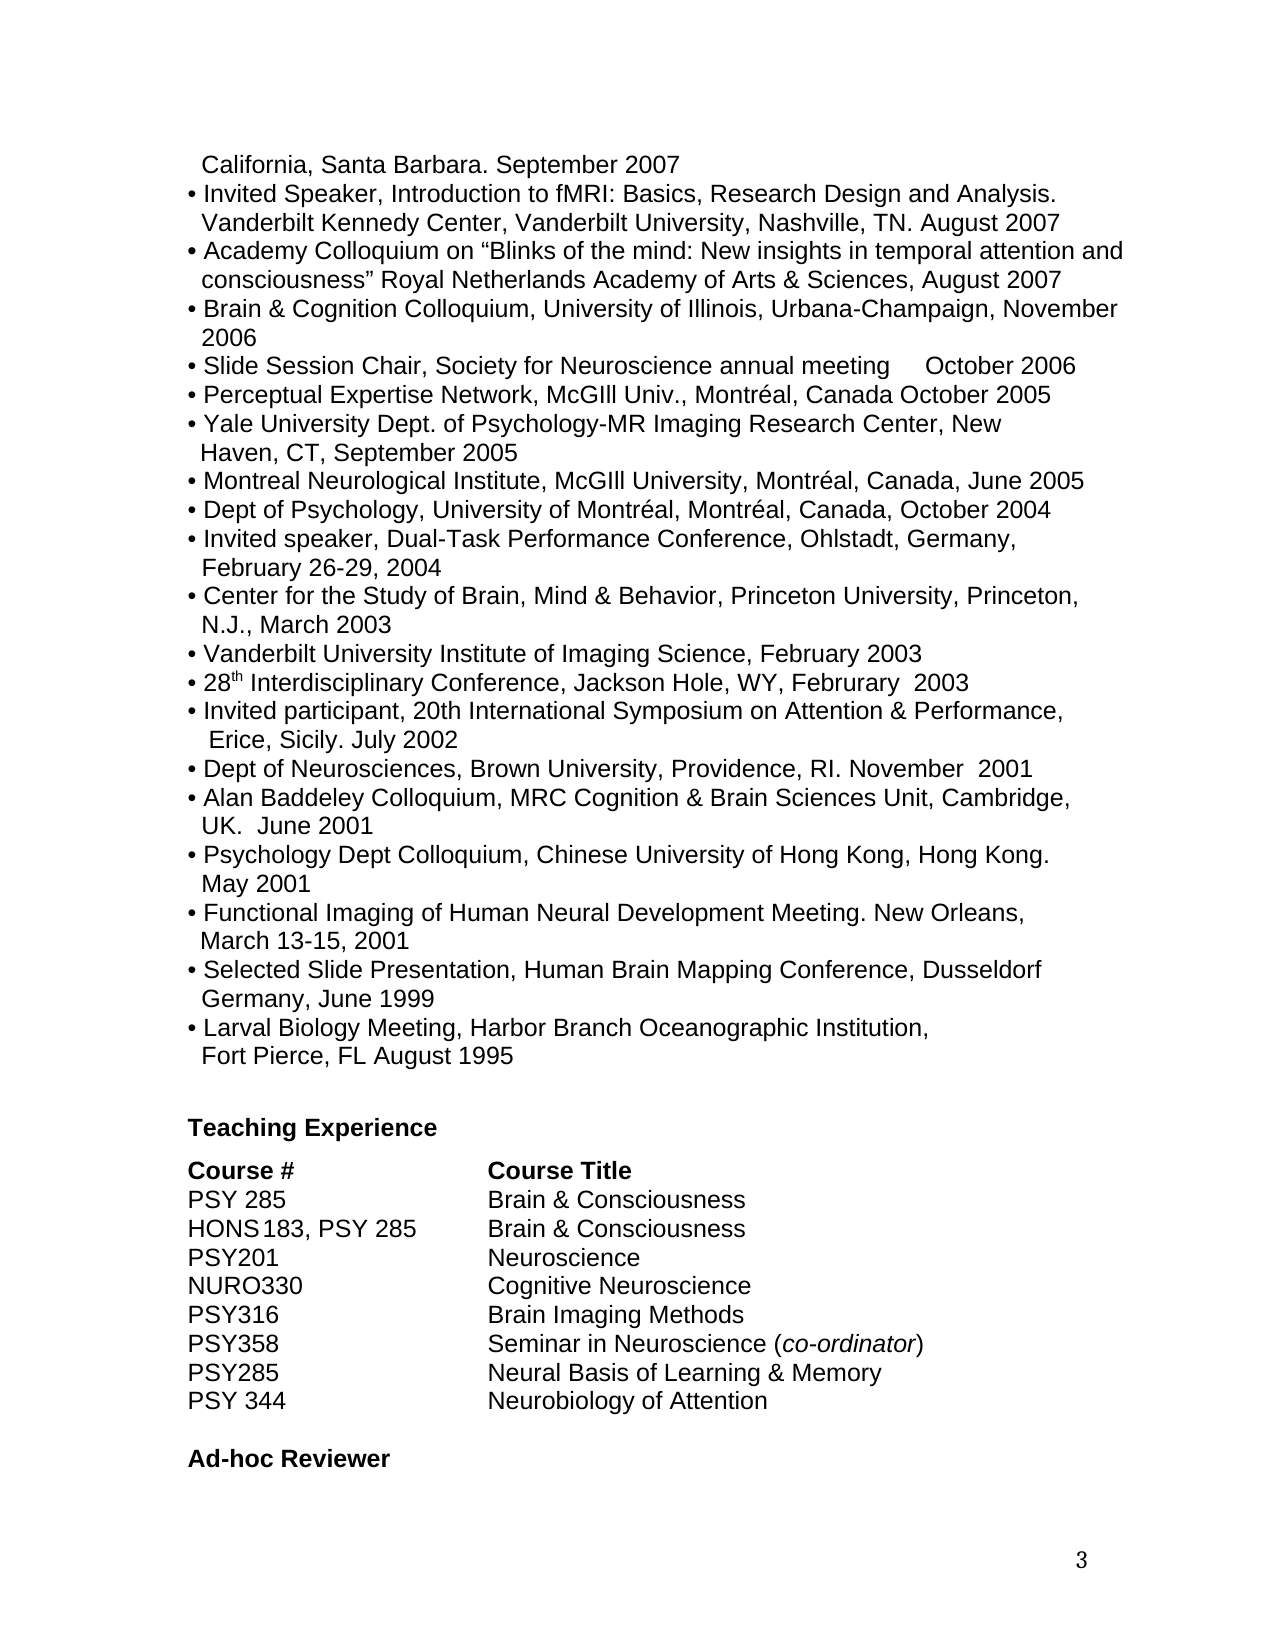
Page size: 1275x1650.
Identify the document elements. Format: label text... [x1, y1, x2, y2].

text PSY285 Neural Basis of Learning & Memory [187, 1357, 1087, 1386]
text • Slide Session Chair, Society for Neuroscience annual meeting October 2006 [187, 351, 1087, 380]
text Haven, CT, September 2005 [187, 437, 1087, 466]
text • 28th Interdisciplinary Conference, Jackson Hole, WY, Februrary 2003 [187, 667, 1087, 696]
text PSY316 Brain Imaging Methods [187, 1300, 1087, 1329]
text • Invited Speaker, Introduction to fMRI: Basics, Research Design and Analysis. [187, 179, 1162, 207]
text • Center for the Study of Brain, Mind & Behavior, Princeton University, Princeton, [187, 581, 1087, 610]
text 2006 [187, 322, 1162, 351]
text PSY358 Seminar in Neuroscience (co-ordinator) [187, 1329, 1087, 1357]
text Course # Course Title [187, 1156, 1087, 1185]
text • Academy Colloquium on “Blinks of the mind: New insights in temporal attention and [187, 236, 1162, 265]
text California, Santa Barbara. September 2007 [187, 150, 1162, 179]
text UK. June 2001 [187, 811, 1087, 840]
text PSY 285 Brain & Consciousness [187, 1185, 1087, 1214]
text • Larval Biology Meeting, Harbor Branch Oceanographic Institution, [187, 1012, 1162, 1041]
text • Vanderbilt University Institute of Imaging Science, February 2003 [187, 639, 1087, 667]
text • Dept of Psychology, University of Montréal, Montréal, Canada, October 2004 [187, 495, 1087, 524]
text NURO330 Cognitive Neuroscience [187, 1271, 1087, 1300]
text • Psychology Dept Colloquium, Chinese University of Hong Kong, Hong Kong. [187, 840, 1087, 869]
text N.J., March 2003 [187, 610, 1087, 639]
text May 2001 [187, 869, 1087, 897]
text PSY201 Neuroscience [187, 1242, 1087, 1271]
text March 13-15, 2001 [187, 926, 1087, 955]
text • Functional Imaging of Human Neural Development Meeting. New Orleans, [187, 897, 1087, 926]
text HONS 183, PSY 285 Brain & Consciousness [187, 1214, 1087, 1242]
text Ad-hoc Reviewer [187, 1444, 1087, 1472]
text Teaching Experience [187, 1113, 1162, 1142]
text • Brain & Cognition Colloquium, University of Illinois, Urbana-Champaign, November [187, 294, 1162, 322]
text Vanderbilt Kennedy Center, Vanderbilt University, Nashville, TN. August 2007 [187, 207, 1162, 236]
text • Alan Baddeley Colloquium, MRC Cognition & Brain Sciences Unit, Cambridge, [187, 782, 1087, 811]
text • Invited speaker, Dual-Task Performance Conference, Ohlstadt, Germany, [187, 524, 1087, 552]
text • Dept of Neurosciences, Brown University, Providence, RI. November 2001 [187, 754, 1087, 782]
text Fort Pierce, FL August 1995 [187, 1041, 1162, 1070]
text Germany, June 1999 [187, 984, 1087, 1012]
text • Selected Slide Presentation, Human Brain Mapping Conference, Dusseldorf [187, 955, 1087, 984]
text • Yale University Dept. of Psychology-MR Imaging Research Center, New [187, 409, 1087, 437]
text PSY 344 Neurobiology of Attention [187, 1386, 1087, 1415]
text • Perceptual Expertise Network, McGIll Univ., Montréal, Canada October 2005 [187, 380, 1087, 409]
text consciousness” Royal Netherlands Academy of Arts & Sciences, August 2007 [187, 265, 1162, 294]
text • Invited participant, 20th International Symposium on Attention & Performance, [187, 696, 1087, 725]
text • Montreal Neurological Institute, McGIll University, Montréal, Canada, June 2005 [187, 466, 1087, 495]
text Erice, Sicily. July 2002 [187, 725, 1087, 754]
text February 26-29, 2004 [187, 552, 1087, 581]
